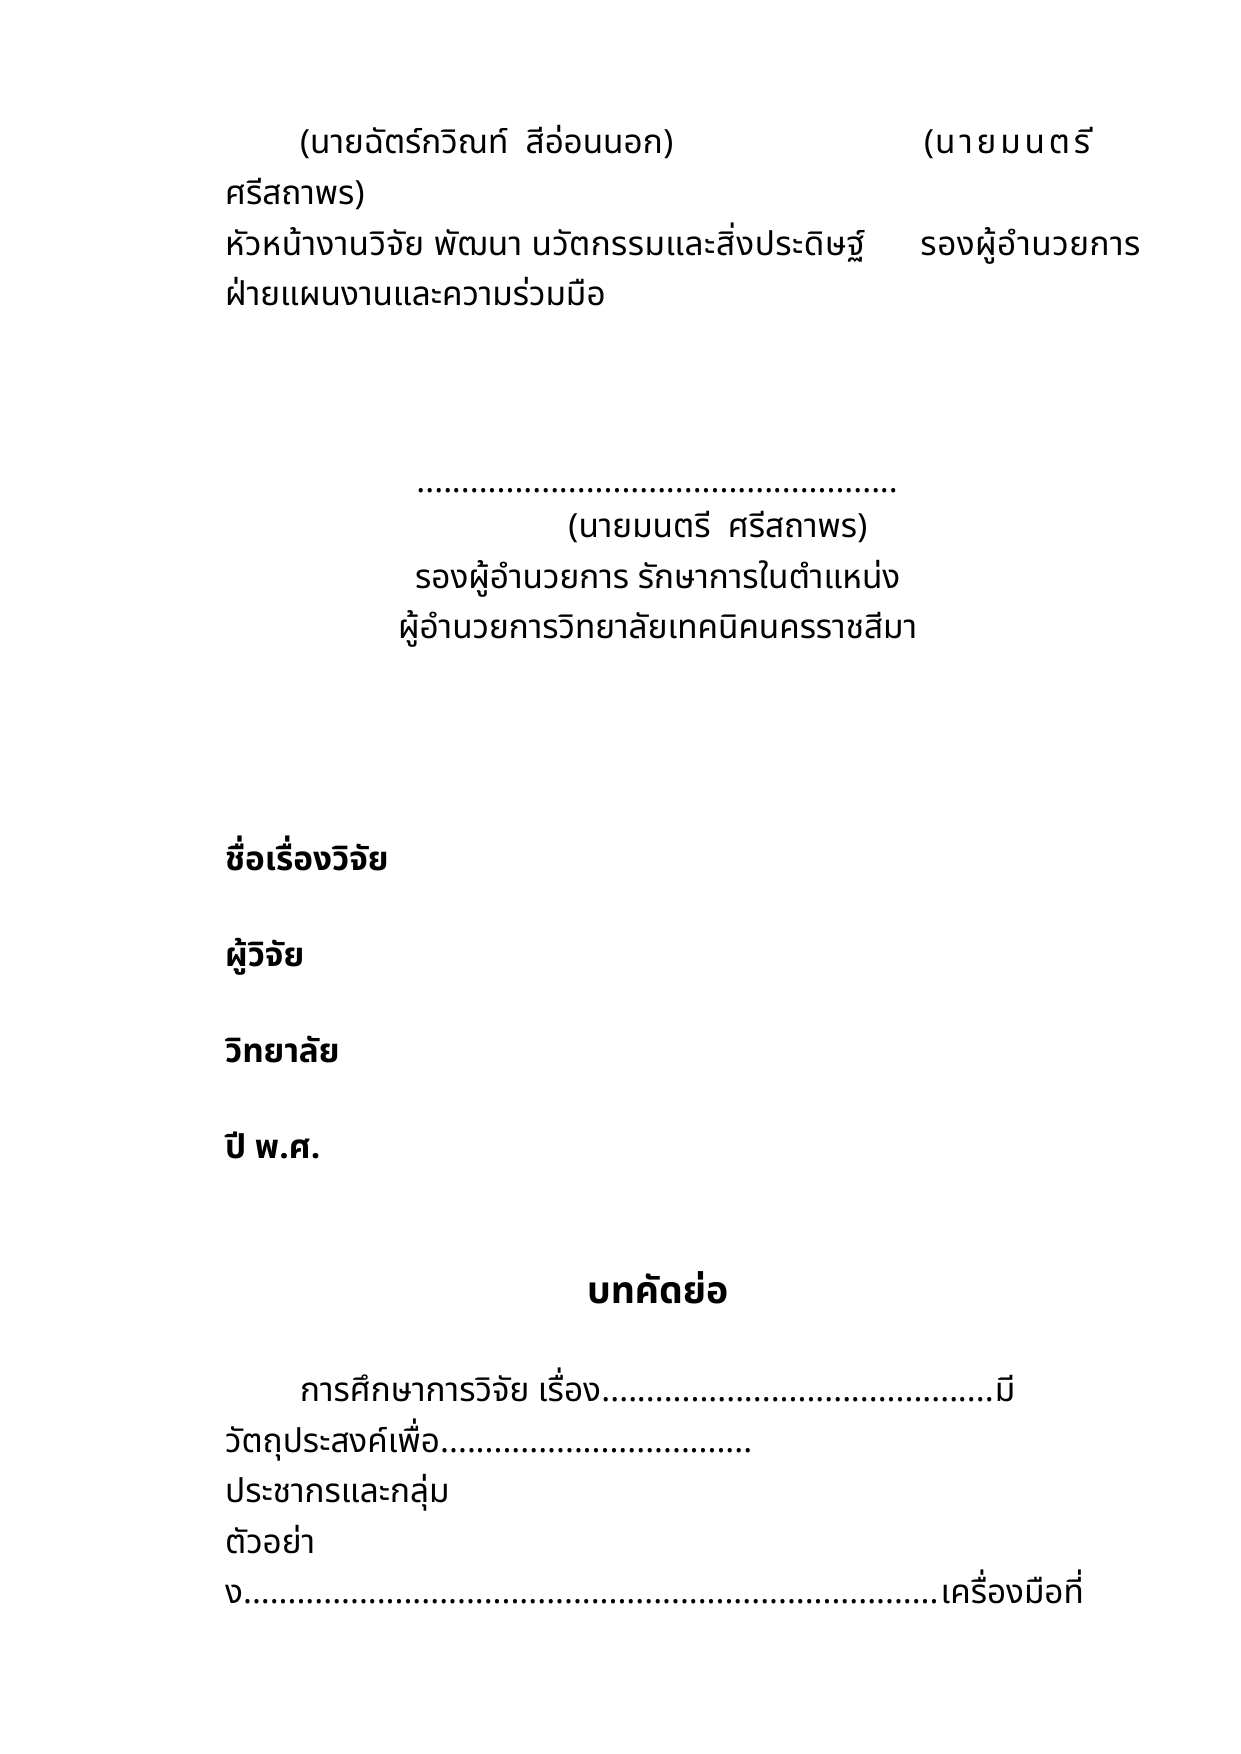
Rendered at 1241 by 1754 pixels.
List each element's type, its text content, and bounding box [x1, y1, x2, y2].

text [225, 1467, 1090, 1619]
text หัวหน้างานวิจัย พัฒนา นวัตกรรมและสิ่งประดิษฐ์ รองผู้อำนวยการฝ่ายแผนงานและความร่วมมือ [225, 219, 1140, 320]
text (นายฉัตร์กวิณท์ สีอ่อนนอก) (นายมนตรี ศรีสถาพร) [225, 118, 1090, 219]
text ปี พ.ศ. [225, 1123, 1090, 1173]
text ...................................................... [225, 457, 1090, 502]
text ผู้วิจัย [225, 931, 1090, 981]
text รองผู้อำนวยการ รักษาการในตำแหน่ง ผู้อำนวยการวิทยาลัยเทคนิคนครราชสีมา [225, 553, 1090, 653]
text การศึกษาการวิจัย เรื่อง............................................มีวัตถุประสงค์เพื่อ................................... [224, 1366, 1090, 1467]
text วิทยาลัย [225, 1027, 1090, 1077]
text (นายมนตรี ศรีสถาพร) [525, 502, 1090, 553]
text ชื่อเรื่องวิจัย [225, 835, 1090, 886]
text บทคัดย่อ [225, 1264, 1090, 1321]
